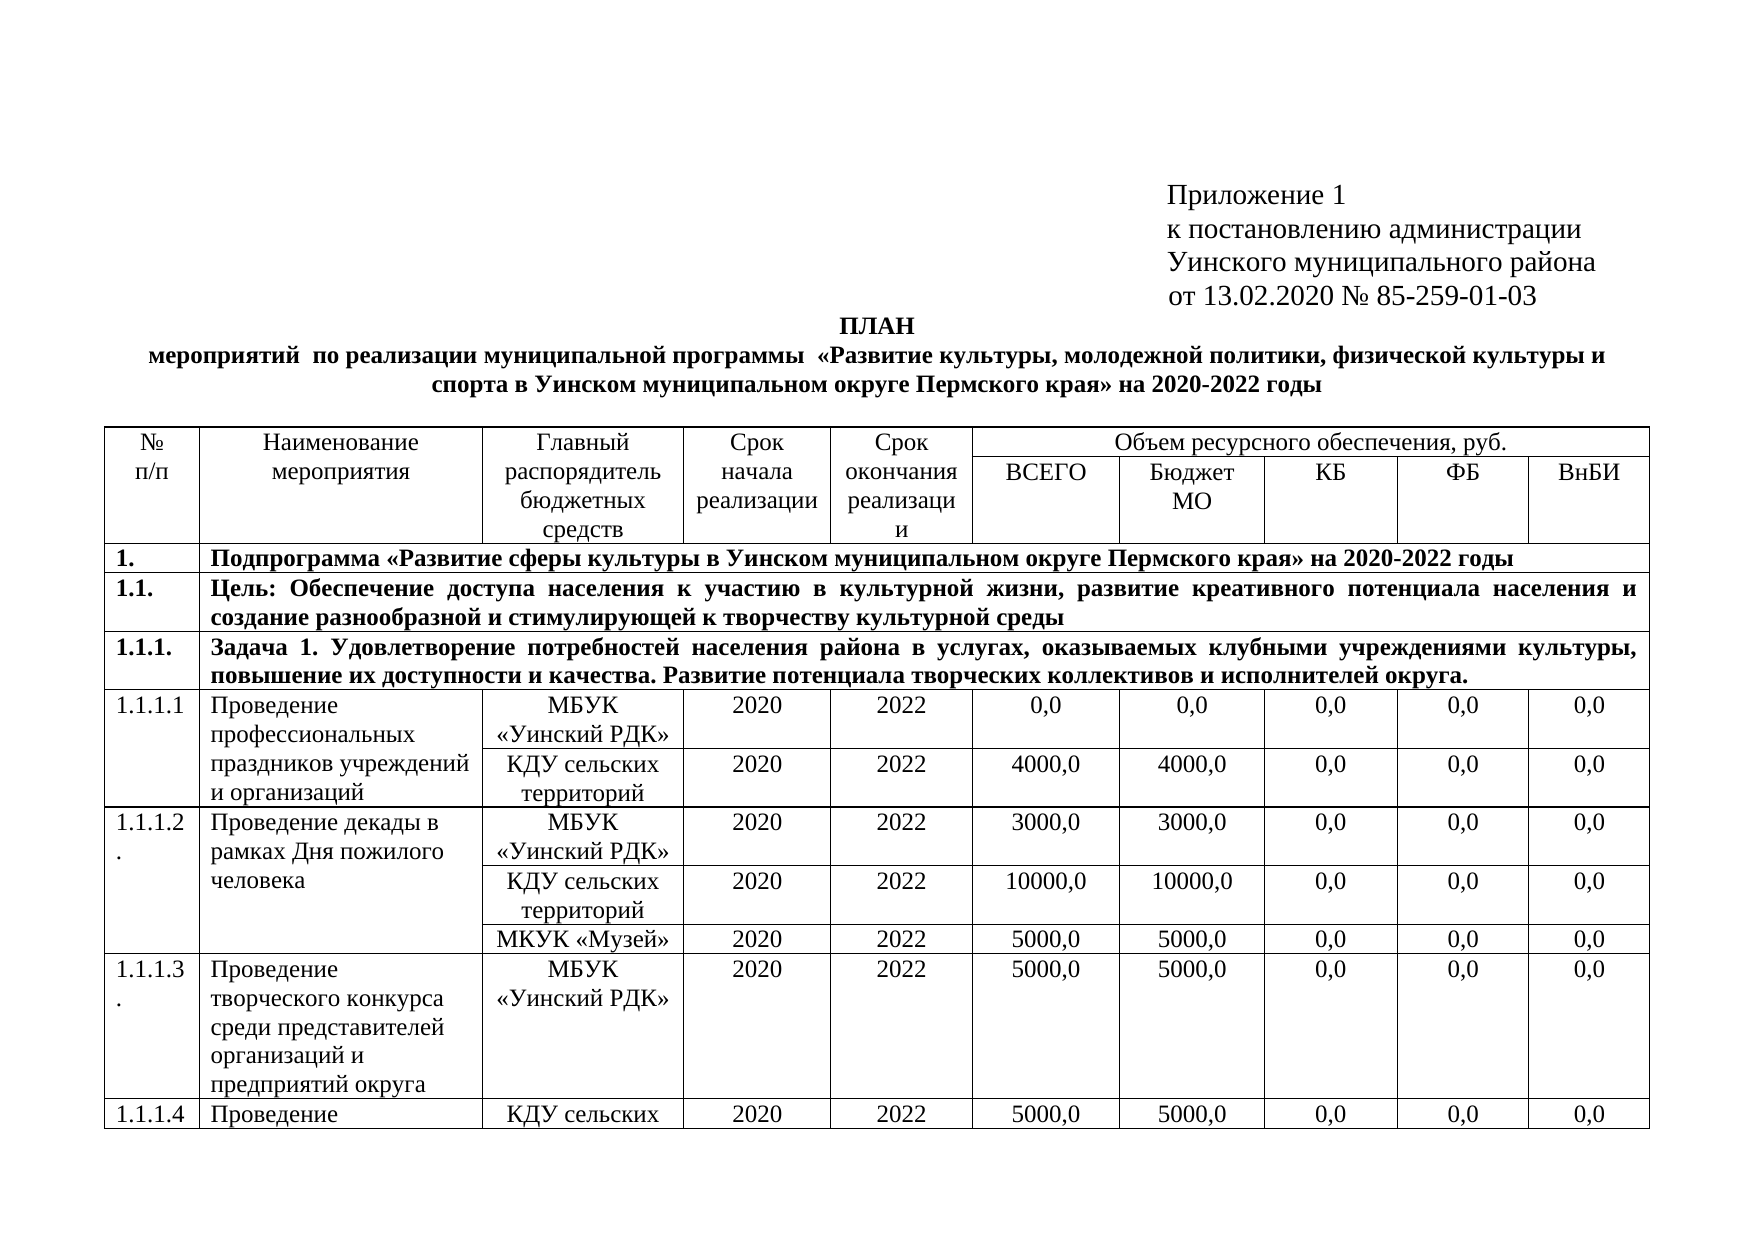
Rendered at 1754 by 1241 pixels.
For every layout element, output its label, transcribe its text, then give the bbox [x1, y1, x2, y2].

table_cell 1.1.1.1 [105, 690, 199, 806]
table_cell 2020 [684, 749, 830, 806]
table_cell 0,0 [1529, 808, 1649, 865]
table_header Срок окончания реализации [831, 428, 972, 542]
table_cell 0,0 [1529, 749, 1649, 806]
table_cell ВСЕГО [973, 457, 1119, 542]
table_cell 10000,0 [1120, 866, 1264, 923]
table_cell 3000,0 [1120, 808, 1264, 865]
table_cell 3000,0 [973, 808, 1119, 865]
table_cell 0,0 [1265, 749, 1397, 806]
table_cell 1.1. [105, 573, 199, 631]
table_cell 5000,0 [973, 925, 1119, 953]
text мероприятий по реализации муниципальной программы «Развитие культуры, молодежной политики, физической культуры и спорта в Уинском муниципальном округе Пермского края» на 2020-2022 годы [118, 340, 1636, 398]
table_cell 0,0 [1529, 925, 1649, 953]
table_cell 2022 [831, 925, 972, 953]
table_cell 2020 [684, 808, 830, 865]
text Уинского муниципального района [1167, 244, 1636, 278]
table_cell 0,0 [1398, 866, 1528, 923]
table_cell 2020 [684, 690, 830, 748]
table_cell 5000,0 [973, 954, 1119, 1098]
table_cell 0,0 [1120, 690, 1264, 748]
table_header Объем ресурсного обеспечения, руб. [973, 428, 1649, 456]
table_cell 2020 [684, 1099, 830, 1128]
table_cell Цель: Обеспечение доступа населения к участию в культурной жизни, развитие креативного потенциала населения и создание разнообразной и стимулирующей к творчеству культурной среды [200, 573, 1649, 631]
table_cell 2022 [831, 866, 972, 923]
table_cell Бюджет МО [1120, 457, 1264, 542]
table_cell 0,0 [1529, 866, 1649, 923]
table_cell 1.1.1.4. [105, 1099, 199, 1128]
table_cell 4000,0 [973, 749, 1119, 806]
table_cell 0,0 [1529, 690, 1649, 748]
table_cell 0,0 [1529, 1099, 1649, 1128]
table_cell МКУК «Музей» [483, 925, 683, 953]
table_cell 2020 [684, 866, 830, 923]
table_cell 0,0 [973, 690, 1119, 748]
table_cell 0,0 [1265, 866, 1397, 923]
table_cell 5000,0 [1120, 925, 1264, 953]
table_cell Проведение профессиональных праздников учреждений и организаций [200, 690, 482, 806]
table_cell ФБ [1398, 457, 1528, 542]
table_cell 0,0 [1398, 925, 1528, 953]
table_cell 2020 [684, 954, 830, 1098]
table_cell МБУК «Уинский РДК» [483, 690, 683, 748]
table_cell 2022 [831, 1099, 972, 1128]
table_cell МБУК «Уинский РДК» [483, 954, 683, 1098]
table_header Наименование мероприятия [200, 428, 482, 542]
table_cell 0,0 [1265, 954, 1397, 1098]
table_cell 2022 [831, 749, 972, 806]
table_cell 2020 [684, 925, 830, 953]
table_cell 1. [105, 544, 199, 572]
table_cell ВнБИ [1529, 457, 1649, 542]
text к постановлению администрации [1167, 211, 1636, 244]
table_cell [483, 1099, 683, 1128]
table_cell 0,0 [1398, 954, 1528, 1098]
table_cell Проведение творческого конкурса среди представителей организаций и предприятий округа [200, 954, 482, 1098]
table_cell 10000,0 [973, 866, 1119, 923]
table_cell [200, 1099, 482, 1128]
table_cell 0,0 [1265, 925, 1397, 953]
table_cell 0,0 [1529, 954, 1649, 1098]
table_header Главный распорядитель бюджетных средств [483, 428, 683, 542]
table_cell 1.1.1.3. [105, 954, 199, 1098]
table_cell КДУ сельских территорий [483, 749, 683, 806]
table_header № п/п [105, 428, 199, 542]
table_cell Подпрограмма «Развитие сферы культуры в Уинском муниципальном округе Пермского края» на 2020-2022 годы [200, 544, 1649, 572]
table_cell 4000,0 [1120, 749, 1264, 806]
table_cell 5000,0 [1120, 954, 1264, 1098]
table_cell 0,0 [1398, 749, 1528, 806]
table_cell 0,0 [1265, 1099, 1397, 1128]
table_cell КБ [1265, 457, 1397, 542]
table_cell МБУК «Уинский РДК» [483, 808, 683, 865]
table_cell 0,0 [1398, 1099, 1528, 1128]
table_cell Проведение декады в рамках Дня пожилого человека [200, 808, 482, 953]
table_cell 0,0 [1265, 690, 1397, 748]
text от 13.02.2020 № 85-259-01-03 [118, 278, 1636, 311]
table_cell 0,0 [1398, 690, 1528, 748]
table_cell 1.1.1.2. [105, 808, 199, 953]
table_cell КДУ сельских территорий [483, 866, 683, 923]
table_cell 0,0 [1265, 808, 1397, 865]
table_header Срок начала реализации [684, 428, 830, 542]
text ПЛАН [118, 311, 1636, 340]
table_cell 1.1.1. [105, 632, 199, 689]
table_cell Задача 1. Удовлетворение потребностей населения района в услугах, оказываемых клубными учреждениями культуры, повышение их доступности и качества. Развитие потенциала творческих коллективов и исполнителей округа. [200, 632, 1649, 689]
table_cell 5000,0 [1120, 1099, 1264, 1128]
table_cell 5000,0 [973, 1099, 1119, 1128]
table_cell 2022 [831, 690, 972, 748]
table_cell 2022 [831, 954, 972, 1098]
text Приложение 1 [1167, 177, 1636, 211]
table_cell 0,0 [1398, 808, 1528, 865]
table_cell 2022 [831, 808, 972, 865]
